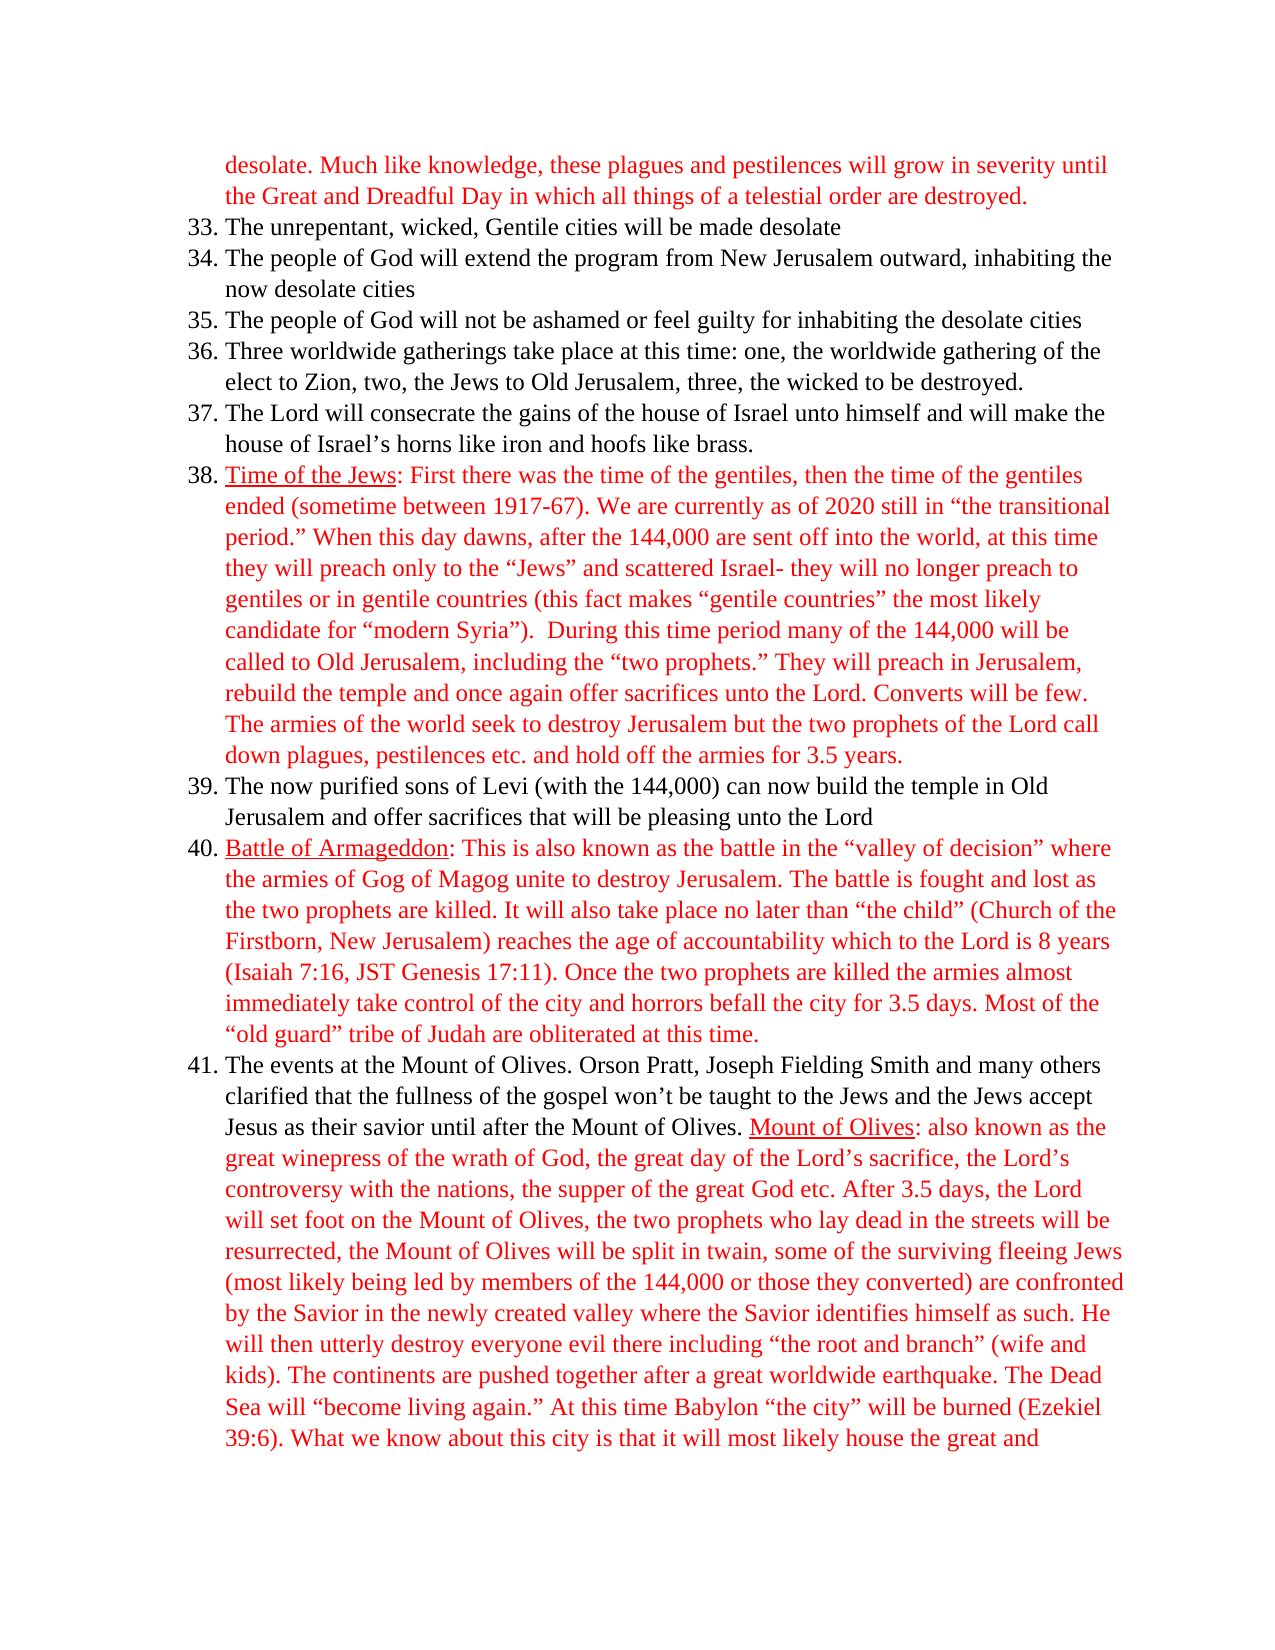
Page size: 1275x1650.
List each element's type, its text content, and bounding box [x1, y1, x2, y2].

list Battle of Armageddon: This is also known as the battle in the “valley of decision” where the armies of Gog of Magog unite to destroy Jerusalem. The battle is fought and lost as the two prophets are killed. It will also take place no later than “the child” (Church of the Firstborn, New Jerusalem) reaches the age of accountability which to the Lord is 8 years (Isaiah 7:16, JST Genesis 17:11). Once the two prophets are killed the armies almost immediately take control of the city and horrors befall the city for 3.5 days. Most of the “old guard” tribe of Judah are obliterated at this time. [187, 833, 1125, 1048]
list The people of God will not be ashamed or feel guilty for inhabiting the desolate cities [187, 305, 1125, 334]
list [187, 1050, 1125, 1451]
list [187, 150, 1125, 210]
list Three worldwide gatherings take place at this time: one, the worldwide gathering of the elect to Zion, two, the Jews to Old Jerusalem, three, the wicked to be destroyed. [187, 336, 1125, 396]
list Time of the Jews: First there was the time of the gentiles, then the time of the gentiles ended (sometime between 1917-67). We are currently as of 2020 still in “the transitional period.” When this day dawns, after the 144,000 are sent off into the world, at this time they will preach only to the “Jews” and scattered Israel- they will no longer preach to gentiles or in gentile countries (this fact makes “gentile countries” the most likely candidate for “modern Syria”). During this time period many of the 144,000 will be called to Old Jerusalem, including the “two prophets.” They will preach in Jerusalem, rebuild the temple and once again offer sacrifices unto the Lord. Converts will be few. The armies of the world seek to destroy Jerusalem but the two prophets of the Lord call down plagues, pestilences etc. and hold off the armies for 3.5 years. [187, 460, 1125, 768]
list The Lord will consecrate the gains of the house of Israel unto himself and will make the house of Israel’s horns like iron and hoofs like brass. [187, 398, 1125, 458]
list The now purified sons of Levi (with the 144,000) can now build the temple in Old Jerusalem and offer sacrifices that will be pleasing unto the Lord [187, 771, 1125, 831]
list The people of God will extend the program from New Jerusalem outward, inhabiting the now desolate cities [187, 243, 1125, 303]
list The unrepentant, wicked, Gentile cities will be made desolate [187, 212, 1125, 241]
